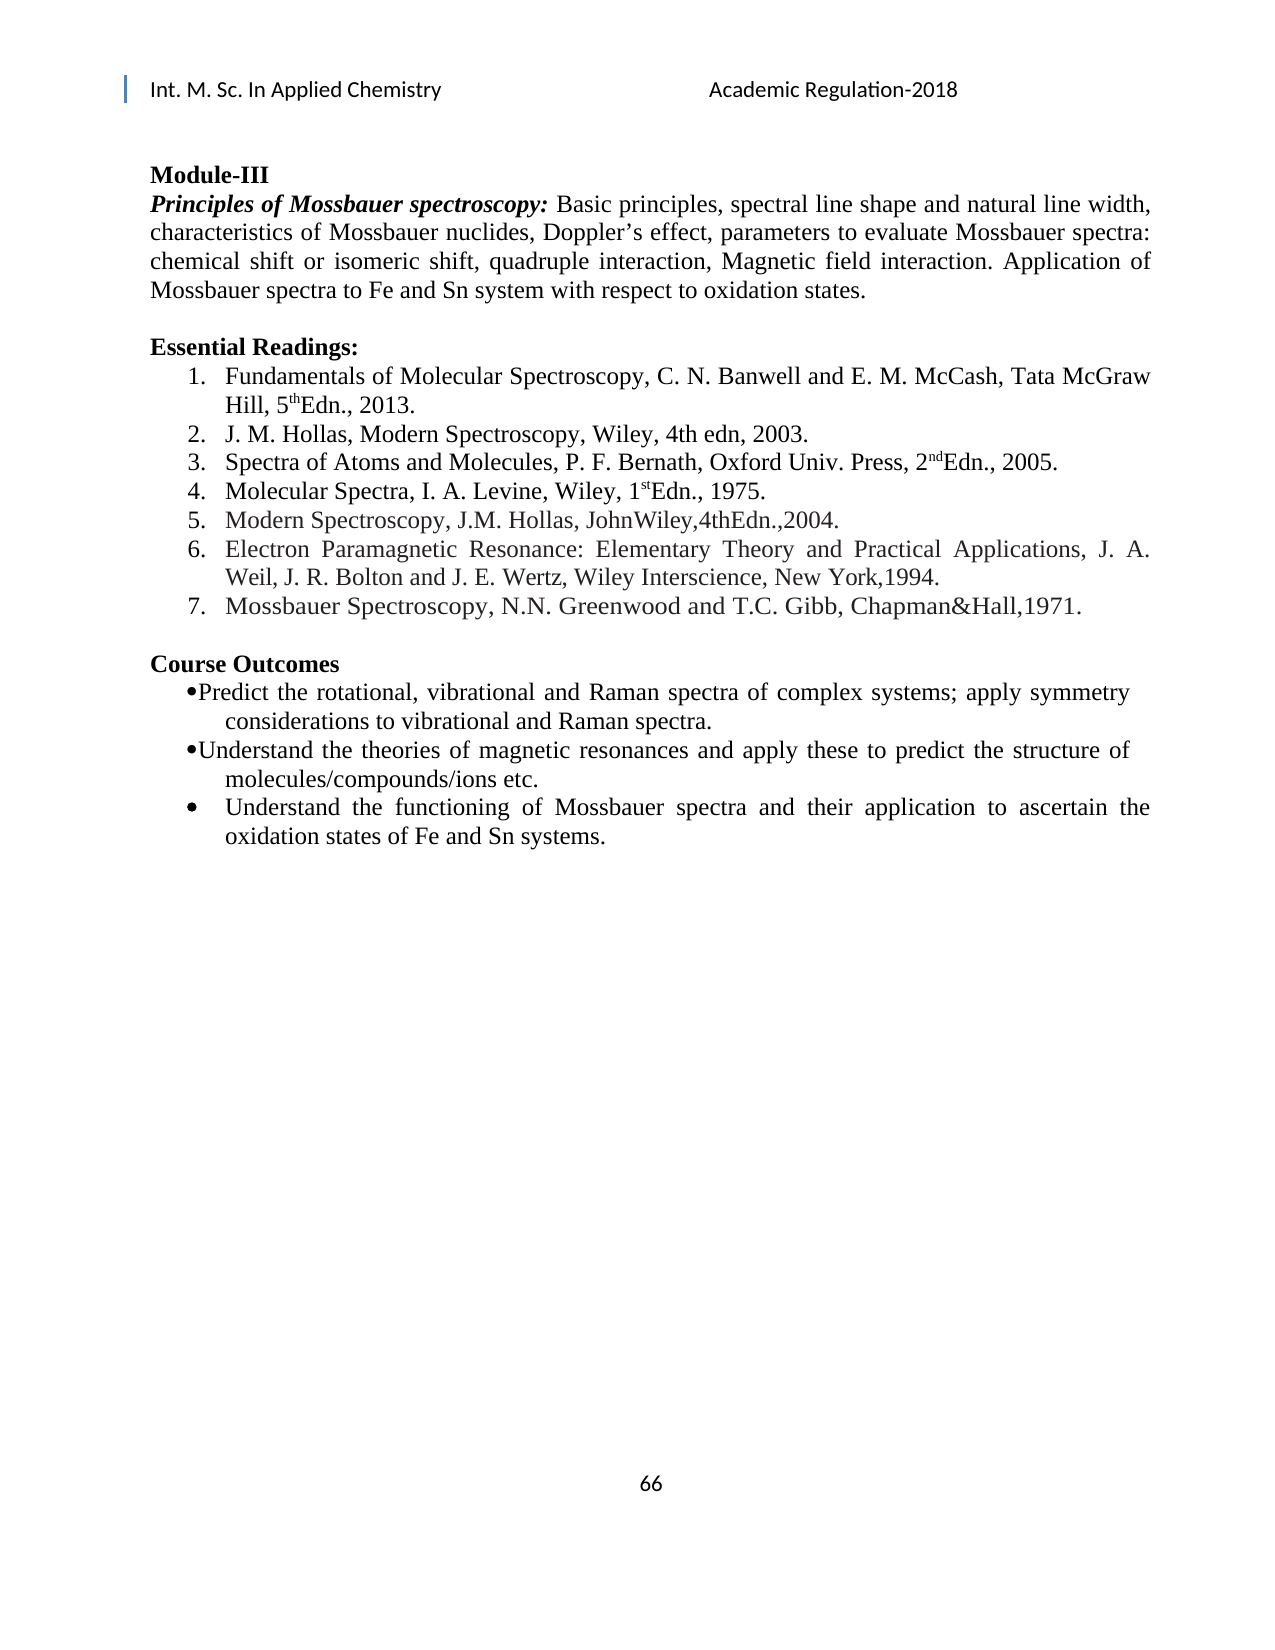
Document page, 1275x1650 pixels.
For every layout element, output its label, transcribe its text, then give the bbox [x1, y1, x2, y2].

list Understand the functioning of Mossbauer spectra and their application to ascertain the oxidation states of Fe and Sn systems. [187, 792, 1152, 850]
text Principles of Mossbauer spectroscopy: Basic principles, spectral line shape and natural line width, characteristics of Mossbauer nuclides, Doppler’s effect, parameters to evaluate Mossbauer spectra: chemical shift or isomeric shift, quadruple interaction, Magnetic field interaction. Application of Mossbauer spectra to Fe and Sn system with respect to oxidation states. [150, 189, 1152, 304]
list J. M. Hollas, Modern Spectroscopy, Wiley, 4th edn, 2003. [187, 419, 1152, 447]
list Molecular Spectra, I. A. Levine, Wiley, 1stEdn., 1975. [187, 476, 1152, 505]
list Course Outcomes [150, 649, 1152, 677]
list Fundamentals of Molecular Spectroscopy, C. N. Banwell and E. M. McCash, Tata McGraw Hill, 5thEdn., 2013. [187, 361, 1152, 419]
text Essential Readings: [150, 332, 1152, 361]
text Module-III [150, 160, 1152, 189]
list Spectra of Atoms and Molecules, P. F. Bernath, Oxford Univ. Press, 2ndEdn., 2005. [187, 447, 1152, 476]
list Modern Spectroscopy, J.M. Hollas, JohnWiley,4thEdn.,2004. [187, 505, 1152, 534]
list Understand the theories of magnetic resonances and apply these to predict the structure of molecules/compounds/ions etc. [187, 735, 1131, 792]
list Predict the rotational, vibrational and Raman spectra of complex systems; apply symmetry considerations to vibrational and Raman spectra. [187, 677, 1131, 735]
list Mossbauer Spectroscopy, N.N. Greenwood and T.C. Gibb, Chapman&Hall,1971. [187, 591, 1152, 620]
list Electron Paramagnetic Resonance: Elementary Theory and Practical Applications, J. A. Weil, J. R. Bolton and J. E. Wertz, Wiley Interscience, New York,1994. [187, 534, 1152, 591]
